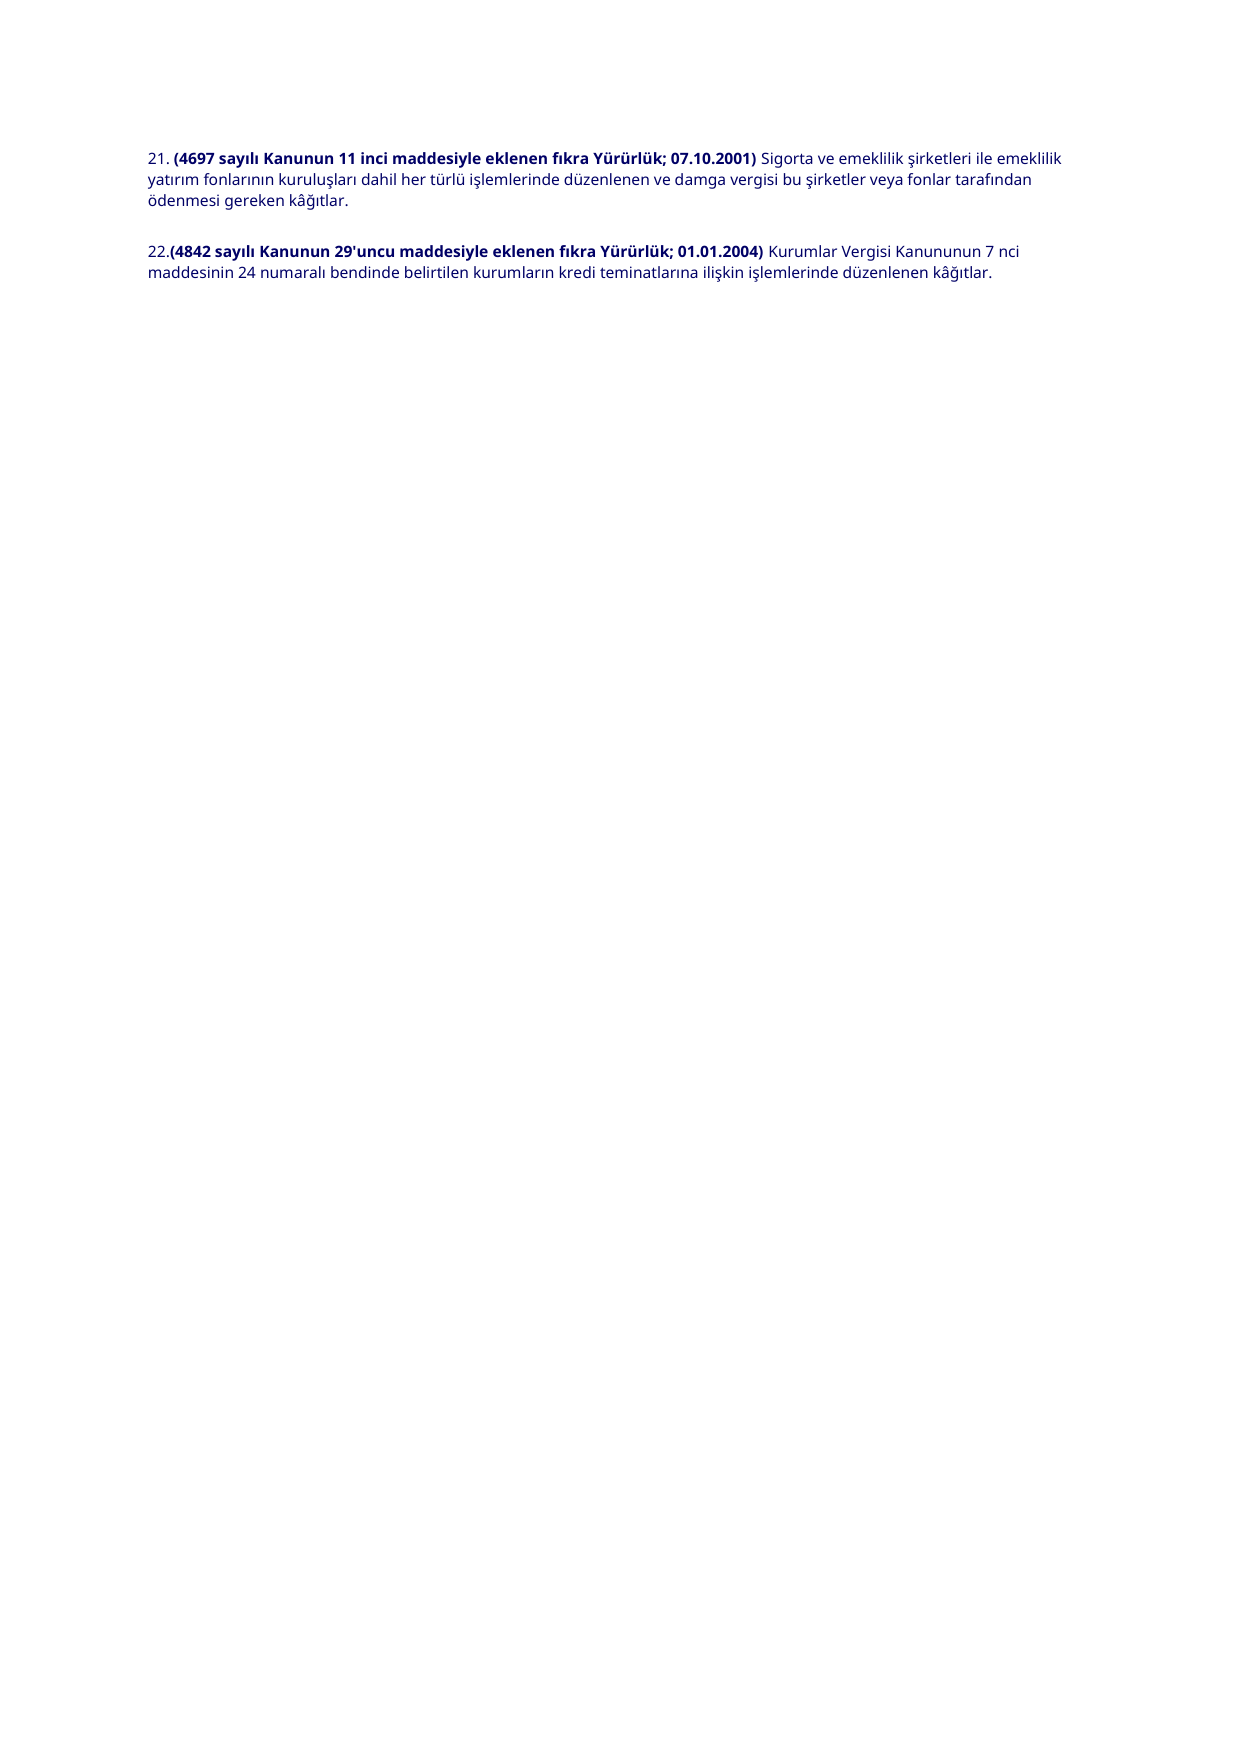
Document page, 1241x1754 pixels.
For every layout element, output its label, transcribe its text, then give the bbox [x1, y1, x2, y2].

text 22.(4842 sayılı Kanunun 29'uncu maddesiyle eklenen fıkra Yürürlük; 01.01.2004) Kurumlar Vergisi Kanununun 7 nci maddesinin 24 numaralı bendinde belirtilen kurumların kredi teminatlarına ilişkin işlemlerinde düzenlenen kâğıtlar. [148, 241, 1093, 283]
text 21. (4697 sayılı Kanunun 11 inci maddesiyle eklenen fıkra Yürürlük; 07.10.2001) Sigorta ve emeklilik şirketleri ile emeklilik yatırım fonlarının kuruluşları dahil her türlü işlemlerinde düzenlenen ve damga vergisi bu şirketler veya fonlar tarafından ödenmesi gereken kâğıtlar. [148, 148, 1093, 211]
